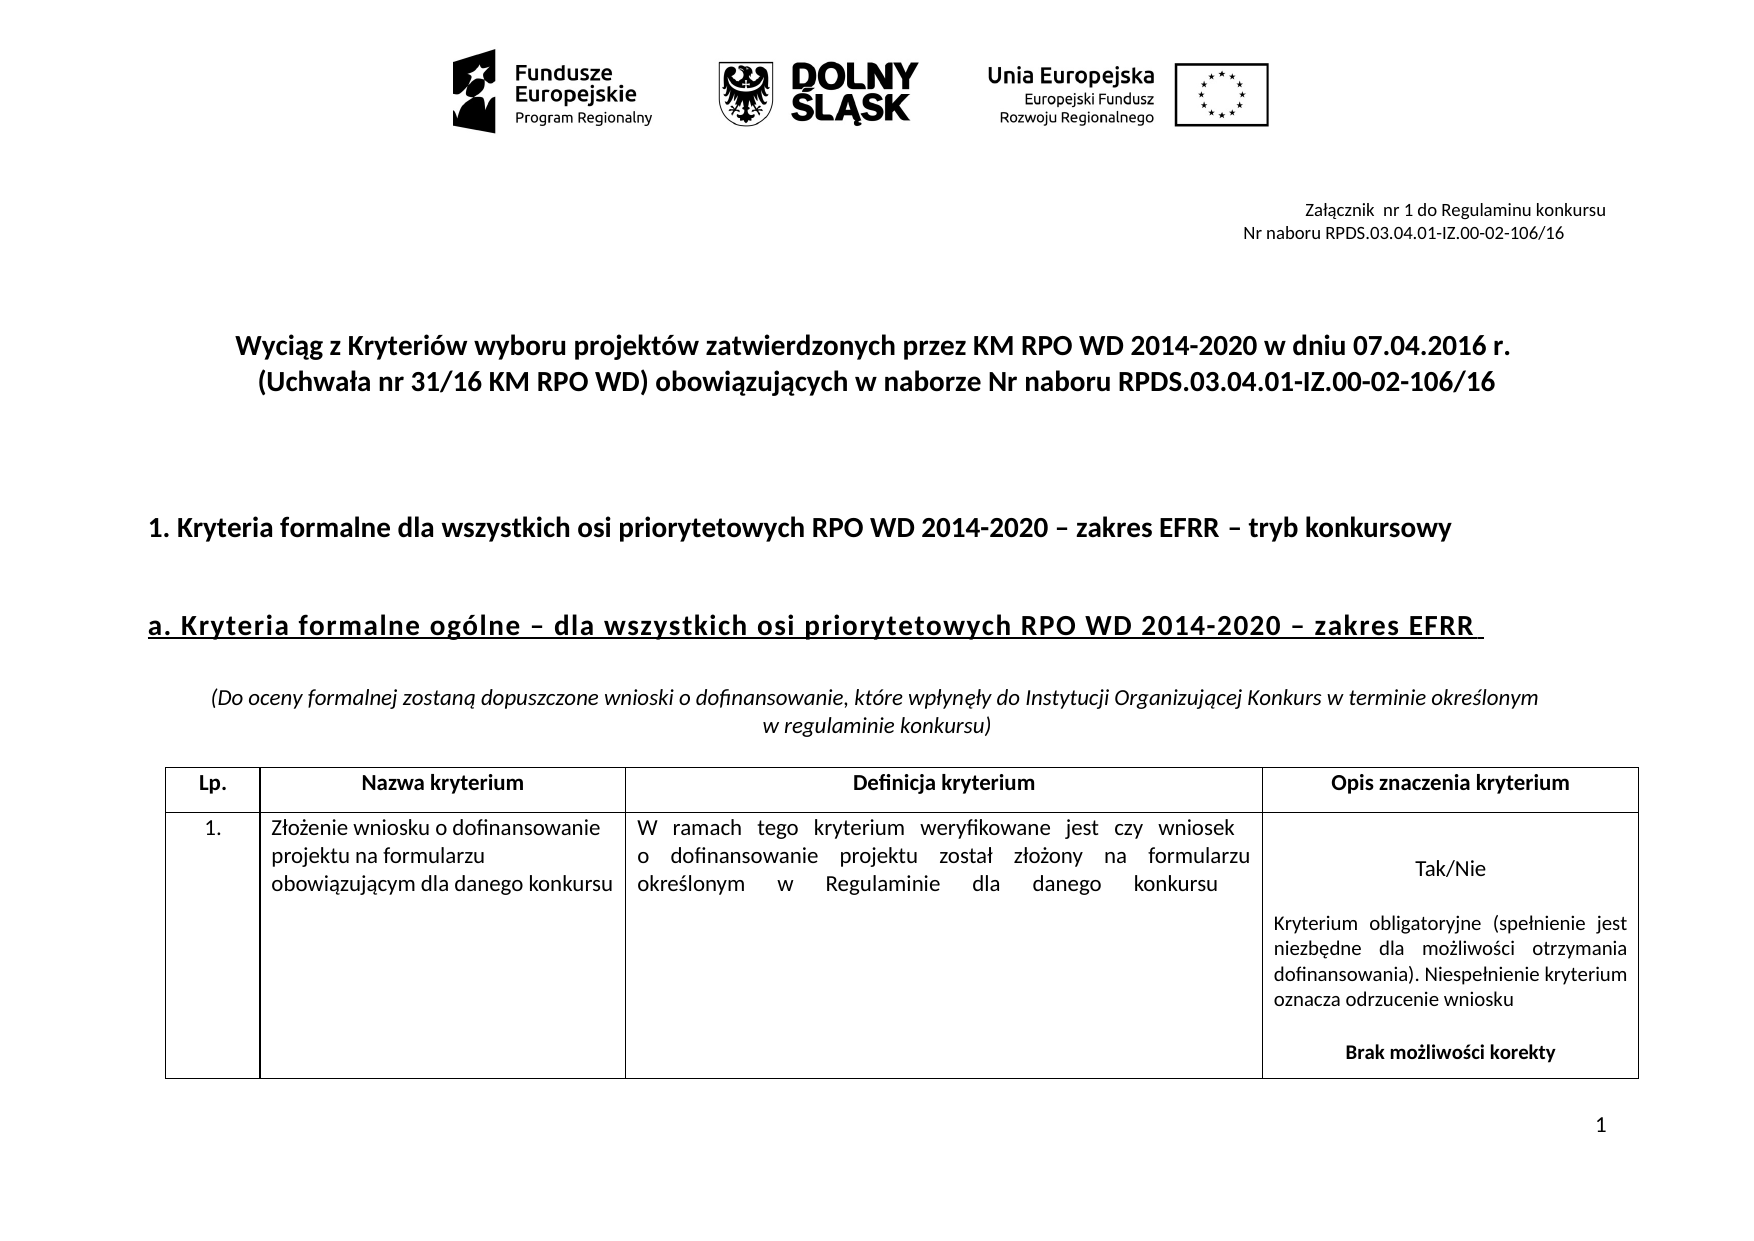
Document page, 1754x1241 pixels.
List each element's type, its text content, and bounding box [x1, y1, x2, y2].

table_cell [1263, 813, 1638, 1077]
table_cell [626, 813, 1262, 1077]
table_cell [261, 813, 625, 1077]
table_header Nazwa kryterium [261, 768, 625, 812]
table_header Definicja kryterium [626, 768, 1262, 812]
text a. Kryteria formalne ogólne – dla wszystkich osi priorytetowych RPO WD 2014-2020 – zakres EFRR [148, 607, 1606, 642]
text (Do oceny formalnej zostaną dopuszczone wnioski o dofinansowanie, które wpłynęły do Instytucji Organizującej Konkurs w terminie określonym w regulaminie konkursu) [148, 683, 1606, 739]
text Wyciąg z Kryteriów wyboru projektów zatwierdzonych przez KM RPO WD 2014-2020 w dniu 07.04.2016 r. (Uchwała nr 31/16 KM RPO WD) obowiązujących w naborze Nr naboru RPDS.03.04.01-IZ.00-02-106/16 [148, 327, 1606, 398]
picture [453, 42, 1269, 144]
table_header Lp. [166, 768, 259, 812]
table_cell 1. [166, 813, 259, 1077]
table_header Opis znaczenia kryterium [1263, 768, 1638, 812]
text 1. Kryteria formalne dla wszystkich osi priorytetowych RPO WD 2014-2020 – zakres EFRR – tryb konkursowy [148, 509, 1606, 545]
